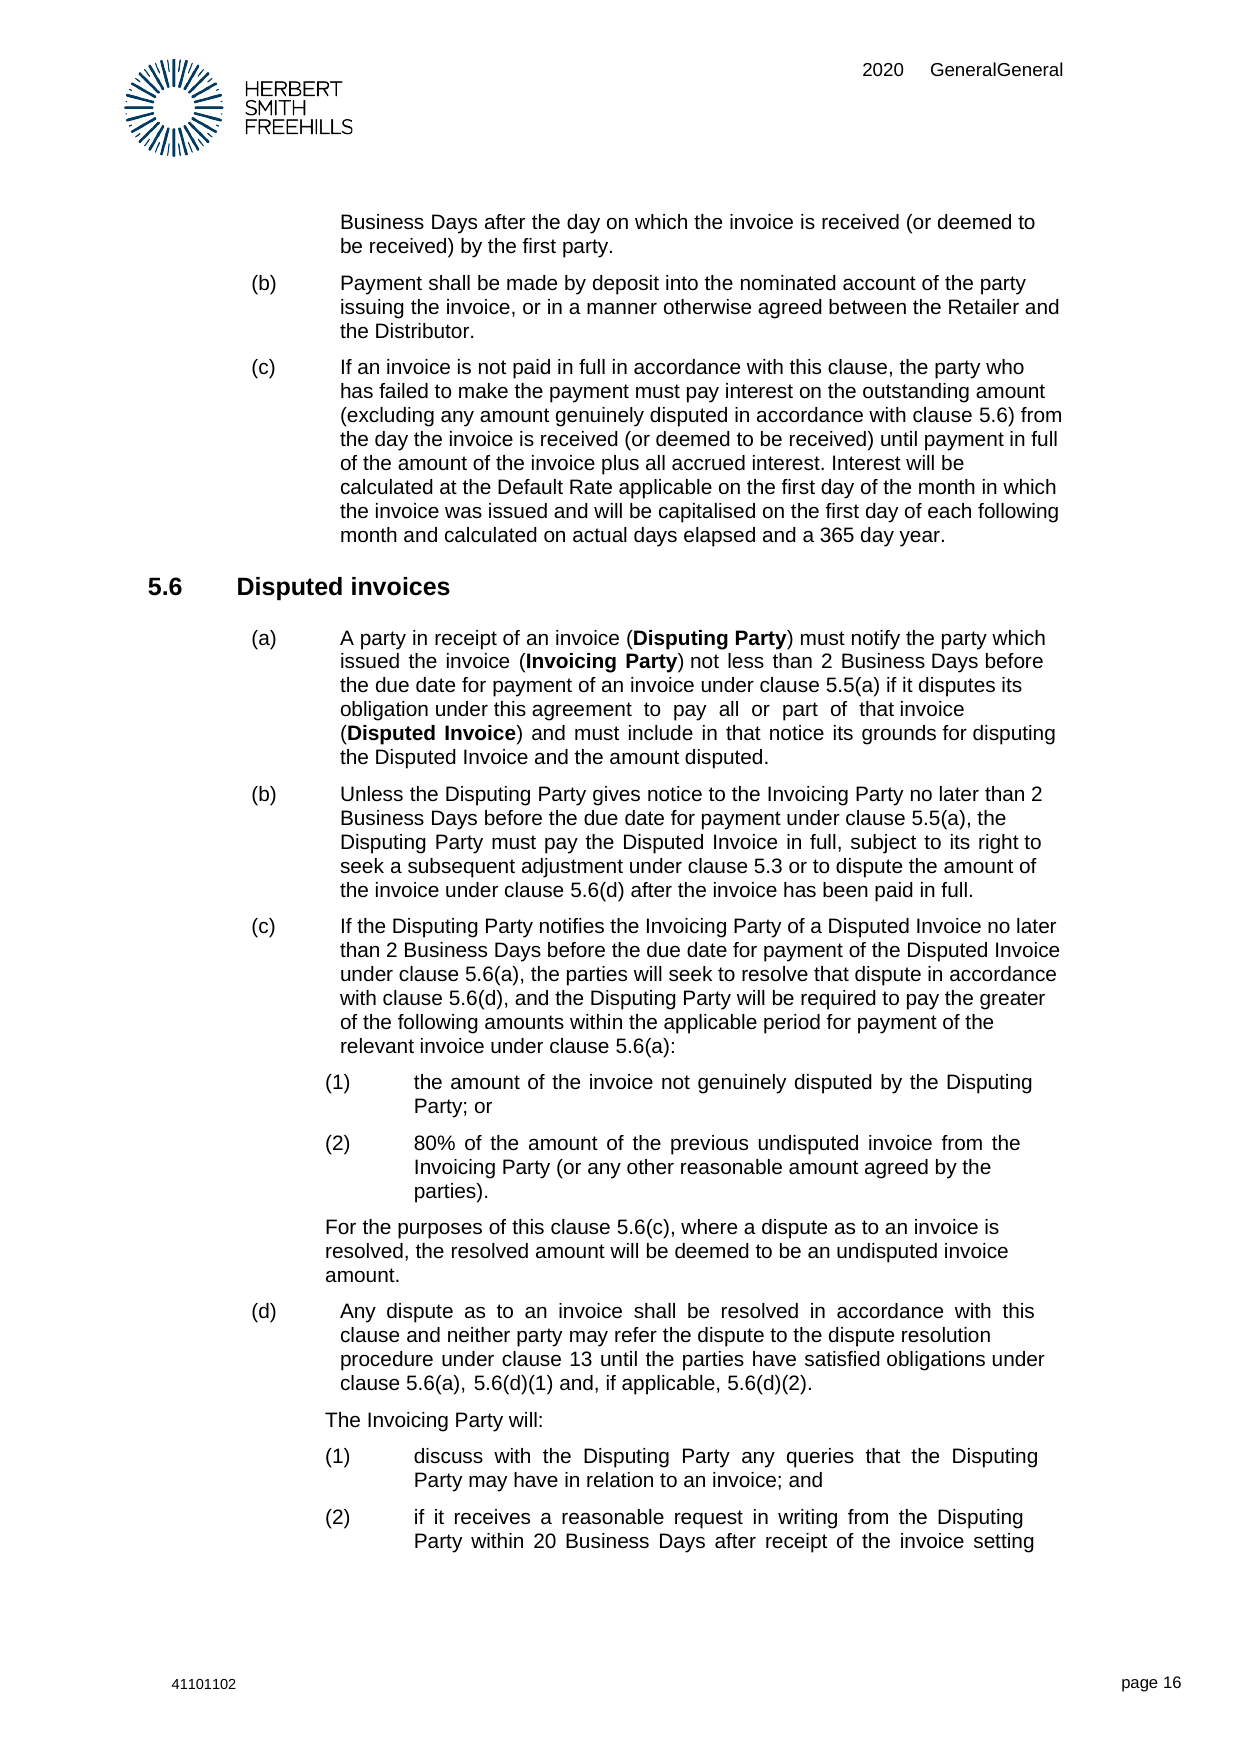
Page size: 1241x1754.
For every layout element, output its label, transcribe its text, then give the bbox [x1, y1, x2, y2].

subtitle Payment shall be made by deposit into the nominated account of the party issuing the invoice, or in a manner otherwise agreed between the Retailer and the Distributor. [251, 271, 1063, 342]
subtitle If an invoice is not paid in full in accordance with this clause, the party who has failed to make the payment must pay interest on the outstanding amount (excluding any amount genuinely disputed in accordance with clause 5.6) from the day the invoice is received (or deemed to be received) until payment in full of the amount of the invoice plus all accrued interest. Interest will be calculated at the Default Rate applicable on the first day of the month in which the invoice was issued and will be capitalised on the first day of each following month and calculated on actual days elapsed and a 365 day year. [251, 355, 1063, 547]
picture [124, 59, 353, 157]
text The Invoicing Party will: [325, 1408, 1063, 1432]
subtitle A party in receipt of an invoice (Disputing Party) must notify the party which issued the invoice (Invoicing Party) not less than 2 Business Days before the due date for payment of an invoice under clause 5.5(a) if it disputes its obligation under this agreement to pay all or part of that invoice (Disputed Invoice) and must include in that notice its grounds for disputing the Disputed Invoice and the amount disputed. [251, 625, 1063, 769]
subtitle the amount of the invoice not genuinely disputed by the Disputing Party; or [325, 1070, 1063, 1118]
subtitle Disputed invoices [148, 572, 1063, 600]
text For the purposes of this clause 5.6(c), where a dispute as to an invoice is resolved, the resolved amount will be deemed to be an undisputed invoice amount. [325, 1215, 1063, 1287]
subtitle Any dispute as to an invoice shall be resolved in accordance with this clause and neither party may refer the dispute to the dispute resolution procedure under clause 13 until the parties have satisfied obligations under clause 5.6(a), 5.6(d)(1) and, if applicable, 5.6(d)(2). [251, 1299, 1063, 1395]
subtitle 80% of the amount of the previous undisputed invoice from the Invoicing Party (or any other reasonable amount agreed by the parties). [325, 1131, 1063, 1202]
subtitle discuss with the Disputing Party any queries that the Disputing Party may have in relation to an invoice; and [325, 1444, 1063, 1492]
subtitle If the Disputing Party notifies the Invoicing Party of a Disputed Invoice no later than 2 Business Days before the due date for payment of the Disputed Invoice under clause 5.6(a), the parties will seek to resolve that dispute in accordance with clause 5.6(d), and the Disputing Party will be required to pay the greater of the following amounts within the applicable period for payment of the relevant invoice under clause 5.6(a): [251, 914, 1063, 1058]
subtitle Unless the Disputing Party gives notice to the Invoicing Party no later than 2 Business Days before the due date for payment under clause 5.5(a), the Disputing Party must pay the Disputed Invoice in full, subject to its right to seek a subsequent adjustment under clause 5.3 or to dispute the amount of the invoice under clause 5.6(d) after the invoice has been paid in full. [251, 782, 1063, 901]
